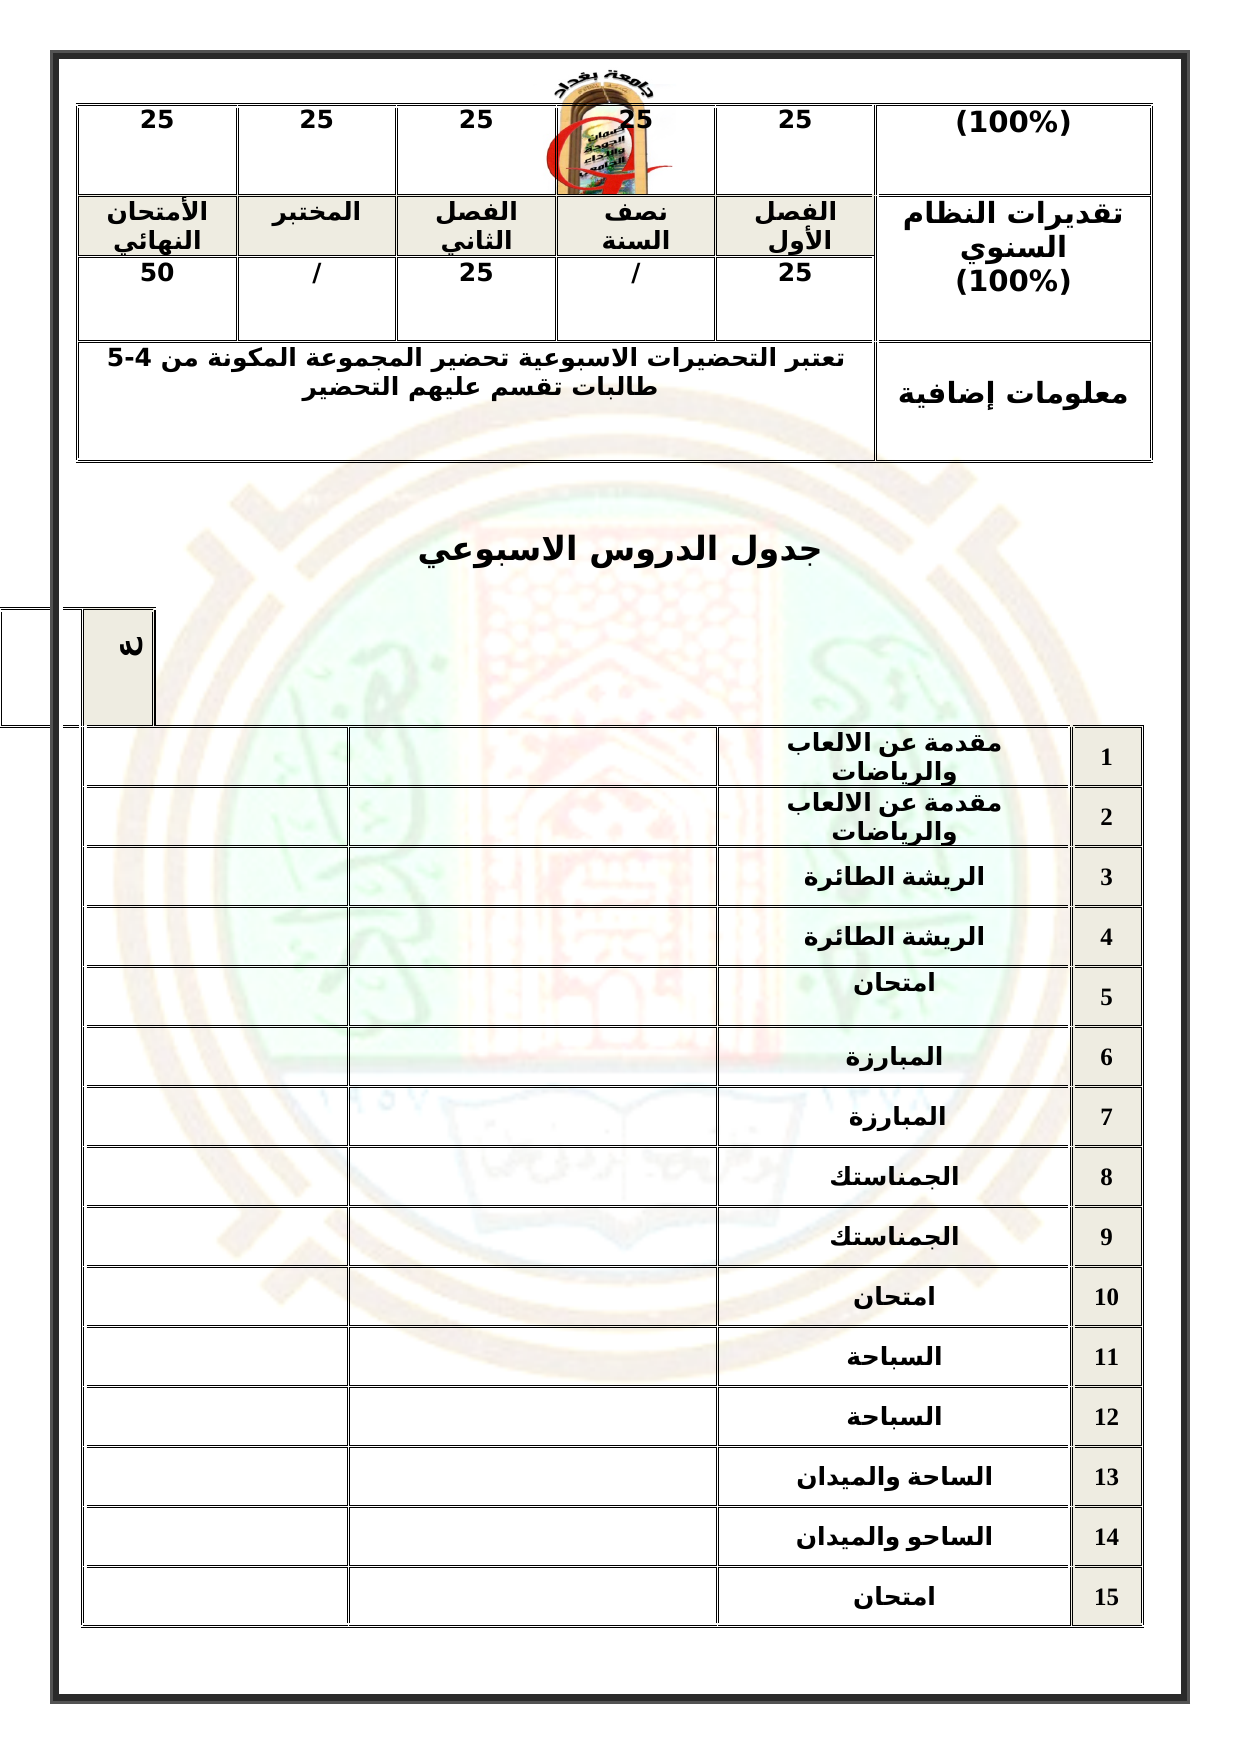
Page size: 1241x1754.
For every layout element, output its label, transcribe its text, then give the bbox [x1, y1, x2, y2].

table_cell المختبر [239, 197, 395, 255]
table_cell الأمتحان النهائي [79, 197, 236, 255]
table_cell امتحان [718, 965, 1071, 1025]
table_cell 25 [716, 104, 874, 194]
table_cell 5 [1071, 965, 1142, 1025]
table_cell السباحة [718, 1325, 1071, 1385]
table_cell 13 [1071, 1445, 1142, 1505]
table_cell امتحان [718, 1265, 1071, 1325]
table_cell [350, 968, 716, 1025]
table_cell الجمناستك [718, 1205, 1071, 1265]
table_cell 4 [1071, 905, 1142, 965]
table_cell 7 [1071, 1085, 1142, 1145]
table_cell 11 [1071, 1325, 1142, 1385]
table_cell 8 [1071, 1145, 1142, 1205]
table_cell 15 [1071, 1565, 1142, 1625]
picture [533, 67, 677, 103]
table_cell / [239, 258, 395, 339]
table_cell [83, 1205, 349, 1265]
table_cell [83, 905, 349, 965]
table_cell 14 [1071, 1505, 1142, 1565]
table_cell [83, 1565, 349, 1625]
table_cell 25 [78, 106, 237, 194]
table_cell معلومات إضافية [877, 340, 1152, 459]
table_cell مقدمة عن الالعاب والرياضات [718, 785, 1071, 845]
table_cell 3 [1071, 845, 1142, 905]
table_cell [350, 1028, 716, 1085]
table_cell / [558, 258, 714, 339]
table_cell [83, 1265, 349, 1325]
table_cell مقدمة عن الالعاب والرياضات [718, 725, 1071, 785]
table_cell 10 [1071, 1265, 1142, 1325]
table_cell [83, 1505, 349, 1565]
table_cell 6 [1071, 1025, 1142, 1085]
table_cell 1 [1071, 725, 1142, 785]
table_cell [350, 1448, 716, 1505]
table_cell [350, 788, 716, 845]
table_cell السباحة [718, 1385, 1071, 1445]
table_cell الريشة الطائرة [718, 845, 1071, 905]
table_cell [83, 725, 349, 785]
table_cell [83, 845, 349, 905]
table_cell 12 [1071, 1385, 1142, 1445]
table_cell نصف السنة [558, 197, 714, 255]
table_cell [350, 1148, 716, 1205]
table_cell [349, 1565, 718, 1625]
table_cell 50 [79, 258, 236, 339]
table_cell [83, 965, 349, 1025]
table_cell 25 [397, 106, 556, 194]
table_cell [350, 1328, 716, 1385]
table_cell الساحة والميدان [718, 1445, 1071, 1505]
table_cell المبارزة [718, 1025, 1071, 1085]
text جدول الدروس الاسبوعي [89, 530, 1152, 569]
table_cell الجمناستك [718, 1145, 1071, 1205]
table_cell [877, 104, 1152, 194]
table_cell [350, 728, 716, 785]
table_cell 9 [1071, 1205, 1142, 1265]
table_cell [350, 1508, 716, 1565]
table_cell 25 [237, 104, 397, 194]
table_cell الفصل الثاني [398, 197, 555, 255]
table_cell [350, 848, 716, 905]
table_header الاسبوع [83, 608, 154, 725]
table_cell الساحو والميدان [718, 1505, 1071, 1565]
table_cell [83, 1085, 349, 1145]
table_cell 25 [556, 104, 716, 194]
table_cell تقديرات النظام السنوي (100%) [877, 194, 1150, 339]
table_cell [83, 1145, 349, 1205]
table_cell 25 [398, 258, 555, 339]
table_cell [83, 785, 349, 845]
table_cell 25 [716, 256, 874, 339]
table_cell [83, 1325, 349, 1385]
table_cell المبارزة [718, 1085, 1071, 1145]
table_cell [350, 1388, 716, 1445]
table_cell [350, 908, 716, 965]
table_cell [83, 1445, 349, 1505]
table_cell تعتبر التحضيرات الاسبوعية تحضير المجموعة المكونة من 4-5 طالبات تقسم عليهم التحضير [78, 340, 874, 459]
table_cell [350, 1268, 716, 1325]
table_cell الفصل الأول [717, 194, 874, 255]
table_cell [83, 1385, 349, 1445]
table_cell [350, 1208, 716, 1265]
table_cell الريشة الطائرة [718, 905, 1071, 965]
table_cell [350, 1088, 716, 1145]
table_cell امتحان [718, 1565, 1071, 1625]
table_cell 2 [1071, 785, 1142, 845]
table_cell [83, 1025, 349, 1085]
